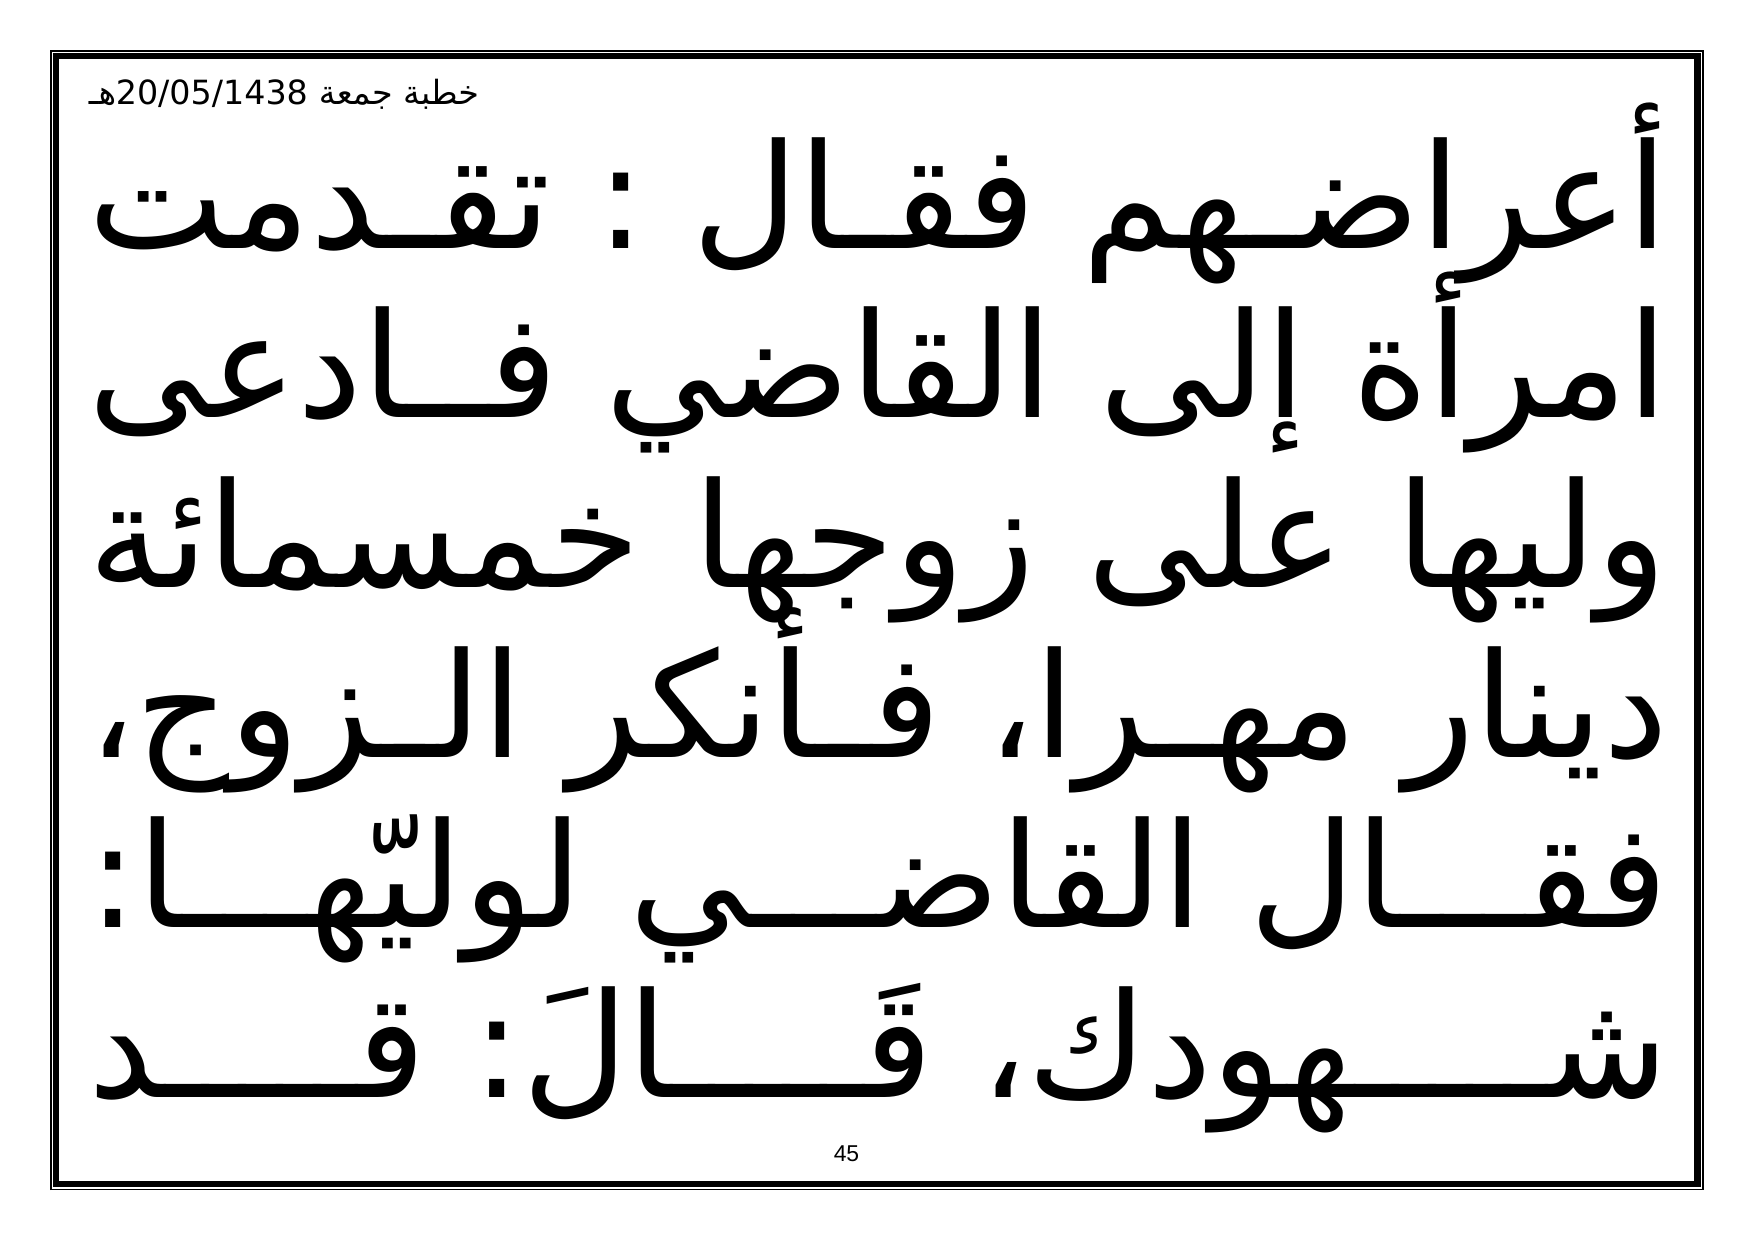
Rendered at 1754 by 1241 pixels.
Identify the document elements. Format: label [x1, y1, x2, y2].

text [89, 113, 1669, 1131]
